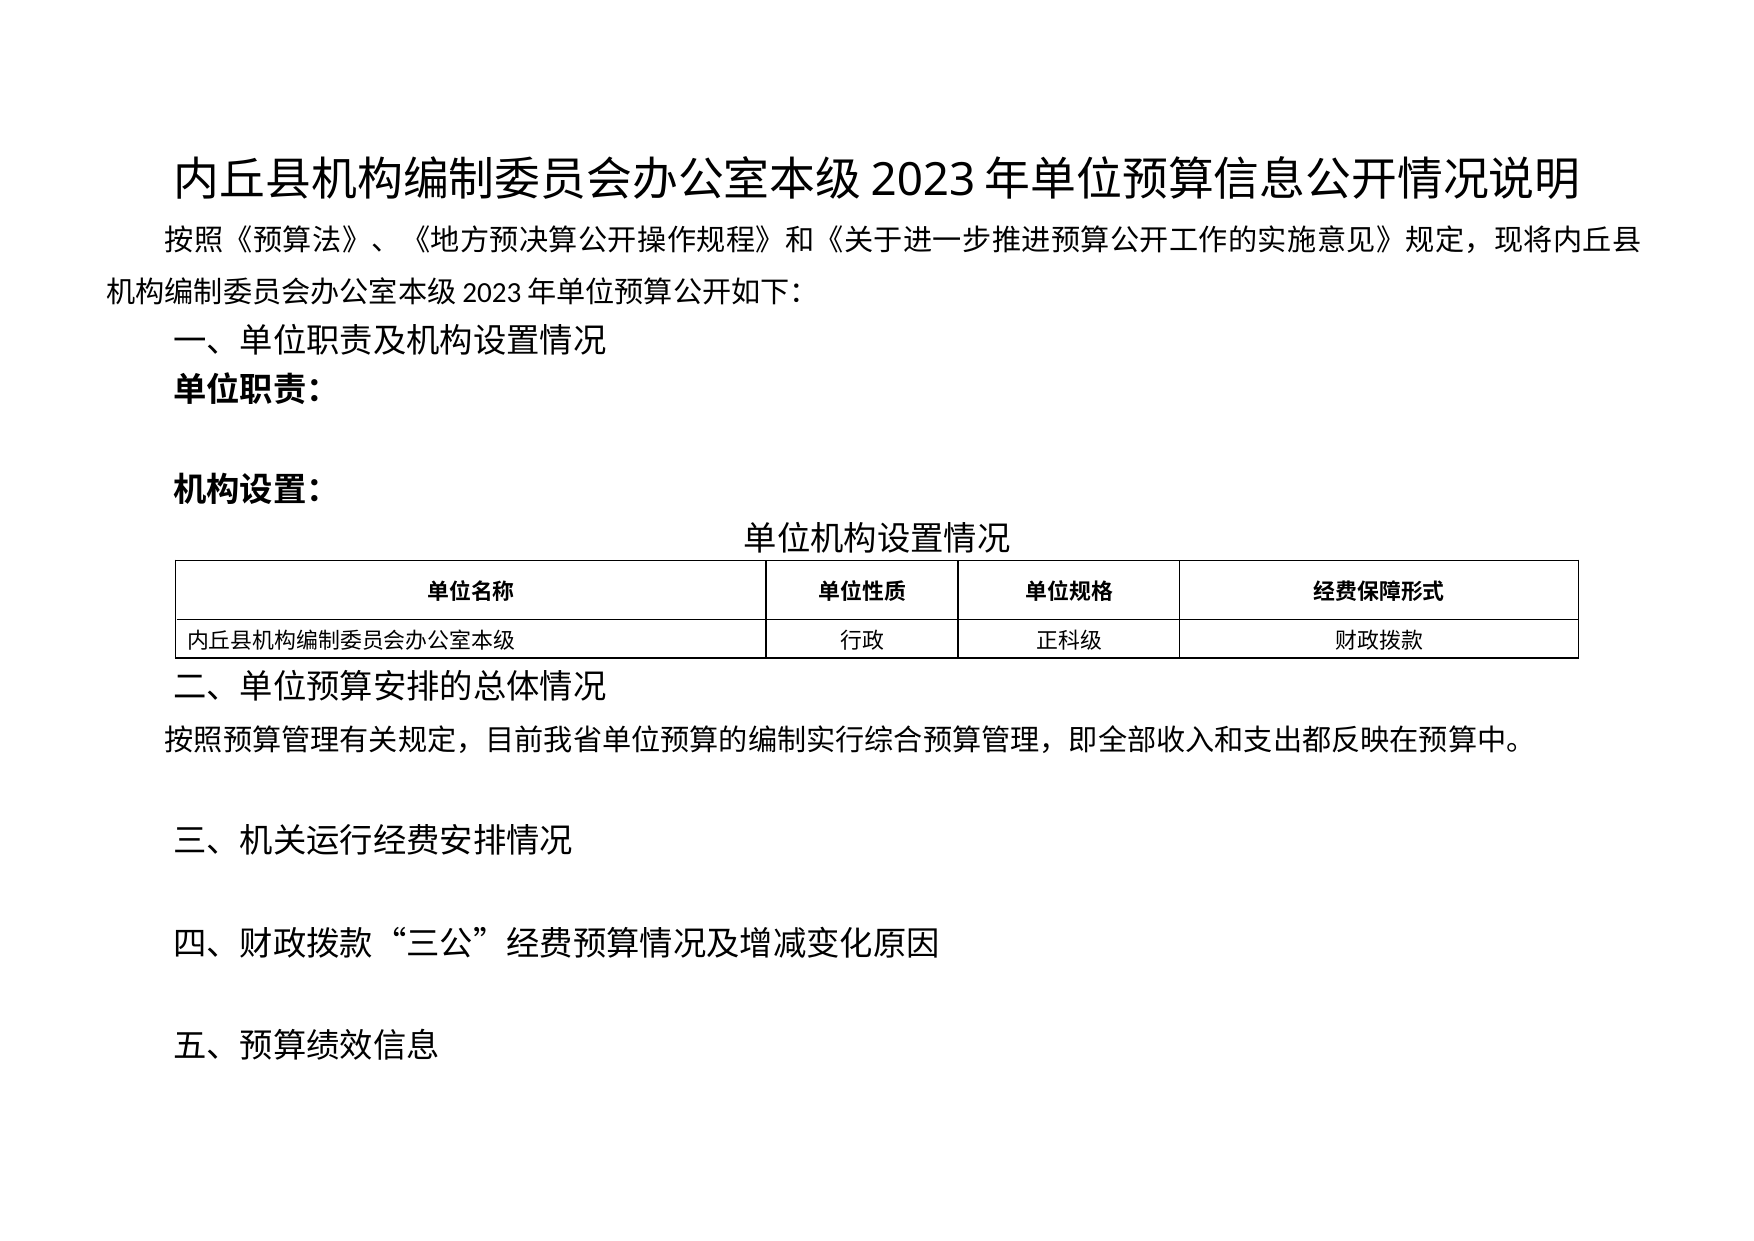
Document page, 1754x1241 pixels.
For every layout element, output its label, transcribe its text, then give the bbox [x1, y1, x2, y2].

table_header 单位规格 [959, 561, 1179, 619]
text 按照预算管理有关规定，目前我省单位预算的编制实行综合预算管理，即全部收入和支出都反映在预算中。 [106, 709, 1648, 761]
text 按照《预算法》、《地方预决算公开操作规程》和《关于进一步推进预算公开工作的实施意见》规定，现将内丘县机构编制委员会办公室本级2023年单位预算公开如下： [106, 208, 1648, 312]
table_header 单位性质 [767, 561, 957, 619]
text 单位机构设置情况 [106, 511, 1648, 559]
table_cell 内丘县机构编制委员会办公室本级 [176, 620, 765, 657]
text 二、单位预算安排的总体情况 [106, 660, 1648, 708]
table_cell 正科级 [959, 620, 1179, 657]
text 三、机关运行经费安排情况 [106, 814, 1648, 862]
text 单位职责： [106, 363, 1648, 411]
table_cell 行政 [767, 620, 957, 657]
text 内丘县机构编制委员会办公室本级2023年单位预算信息公开情况说明 [106, 142, 1648, 208]
text 五、预算绩效信息 [106, 1019, 1648, 1067]
table_cell 财政拨款 [1180, 620, 1578, 657]
text 四、财政拨款“三公”经费预算情况及增减变化原因 [106, 917, 1648, 965]
text 一、单位职责及机构设置情况 [106, 313, 1648, 362]
table_header 经费保障形式 [1180, 561, 1578, 619]
table_header 单位名称 [176, 561, 765, 619]
text 机构设置： [106, 463, 1648, 511]
